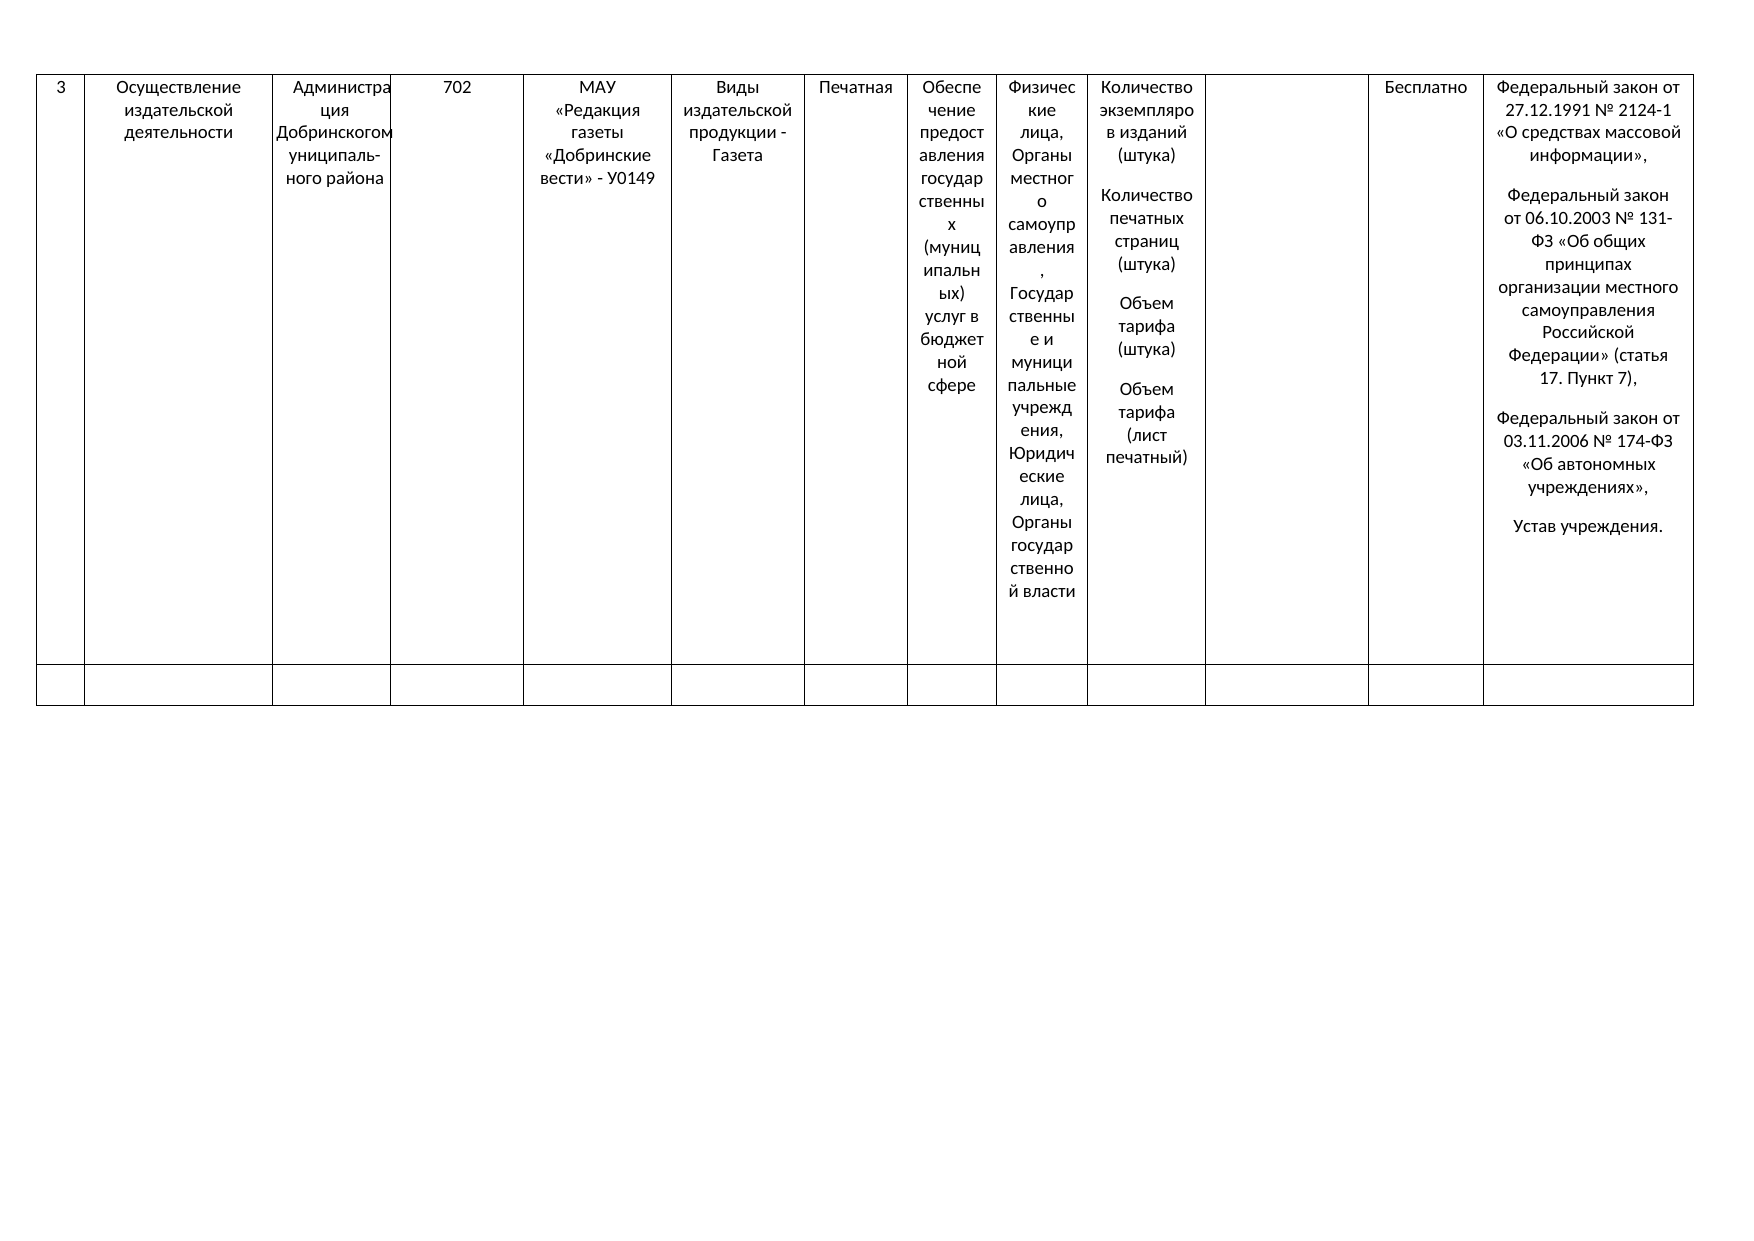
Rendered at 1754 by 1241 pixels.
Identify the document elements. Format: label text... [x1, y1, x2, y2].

table_cell [391, 665, 523, 705]
table_cell Физические лица, Органы местного самоуправления, Государственные и муниципальные учреждения, Юридические лица, Органы государственной власти [997, 75, 1087, 664]
table_cell 3 [37, 75, 84, 664]
table_cell [37, 665, 84, 705]
table_cell [524, 665, 671, 705]
table_cell 702 [391, 75, 523, 664]
table_cell [273, 665, 390, 705]
table_cell Бесплатно [1369, 75, 1483, 664]
table_cell Администрация Добринскогомуниципаль-ного района [273, 75, 390, 664]
table_cell [805, 665, 907, 705]
table_cell [1206, 665, 1368, 705]
table_cell Печатная [805, 75, 907, 664]
table_cell Федеральный закон от 27.12.1991 № 2124-1 «О средствах массовой информации», Федеральный закон от 06.10.2003 № 131-ФЗ «Об общих принципах организации местного самоуправления Российской Федерации» (статья 17. Пункт 7), Федеральный закон от 03.11.2006 № 174-ФЗ «Об автономных учреждениях», Устав учреждения. [1484, 75, 1693, 664]
table_cell Количество экземпляров изданий (штука) Количество печатных страниц (штука) Объем тарифа (штука) Объем тарифа (лист печатный) [1088, 75, 1205, 664]
table_cell МАУ «Редакция газеты «Добринские вести» - У0149 [524, 75, 671, 664]
table_cell [672, 665, 804, 705]
table_cell [1484, 665, 1693, 705]
table_cell [997, 665, 1087, 705]
table_cell Осуществление издательской деятельности [85, 75, 272, 664]
table_cell [85, 665, 272, 705]
table_cell Виды издательской продукции - Газета [672, 75, 804, 664]
table_cell [1206, 75, 1368, 664]
table_cell [1088, 665, 1205, 705]
table_cell Обеспечение предоставления государственных (муниципальных) услуг в бюджетной сфере [908, 75, 996, 664]
table_cell [1369, 665, 1483, 705]
table_cell [908, 665, 996, 705]
